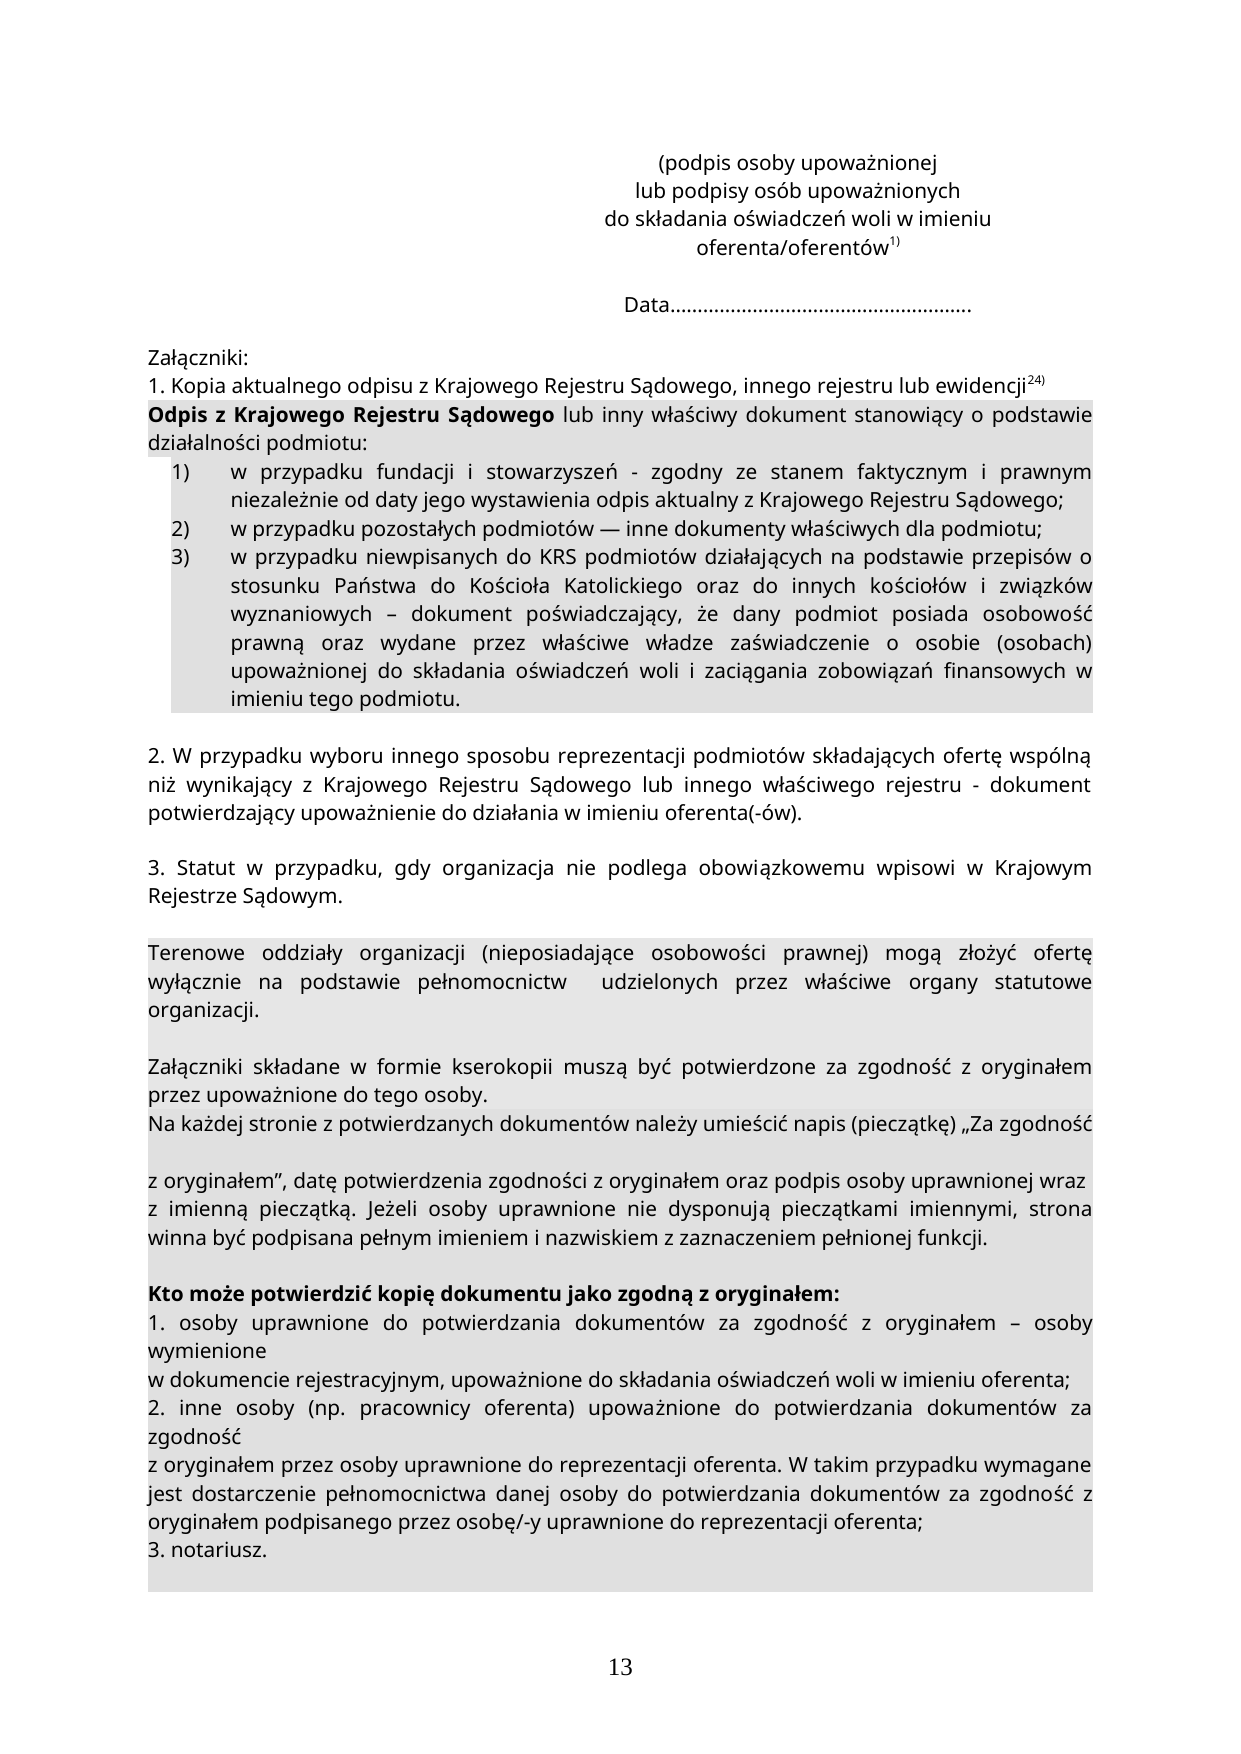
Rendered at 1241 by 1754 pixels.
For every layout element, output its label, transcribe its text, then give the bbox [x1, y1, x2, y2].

list w przypadku fundacji i stowarzyszeń - zgodny ze stanem faktycznym i prawnym niezależnie od daty jego wystawienia odpis aktualny z Krajowego Rejestru Sądowego; [171, 457, 1093, 514]
text 3. notariusz. [148, 1536, 1093, 1564]
text 2. W przypadku wyboru innego sposobu reprezentacji podmiotów składających ofertę wspólną niż wynikający z Krajowego Rejestru Sądowego lub innego właściwego rejestru - dokument potwierdzający upoważnienie do działania w imieniu oferenta(-ów). [148, 741, 1093, 827]
text 1. osoby uprawnione do potwierdzania dokumentów za zgodność z oryginałem – osoby wymienione w dokumencie rejestracyjnym, upoważnione do składania oświadczeń woli w imieniu oferenta; [148, 1308, 1093, 1393]
text Na każdej stronie z potwierdzanych dokumentów należy umieścić napis (pieczątkę) „Za zgodność z oryginałem”, datę potwierdzenia zgodności z oryginałem oraz podpis osoby uprawnionej wraz z imienną pieczątką. Jeżeli osoby uprawnione nie dysponują pieczątkami imiennymi, strona winna być podpisana pełnym imieniem i nazwiskiem z zaznaczeniem pełnionej funkcji. [148, 1109, 1093, 1251]
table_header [493, 148, 1092, 318]
text Odpis z Krajowego Rejestru Sądowego lub inny właściwy dokument stanowiący o podstawie działalności podmiotu: [148, 400, 1093, 457]
text Załączniki: [148, 343, 1093, 372]
text 1. Kopia aktualnego odpisu z Krajowego Rejestru Sądowego, innego rejestru lub ewidencji24) [148, 372, 1093, 400]
text Załączniki składane w formie kserokopii muszą być potwierdzone za zgodność z oryginałem przez upoważnione do tego osoby. [148, 1052, 1093, 1109]
text 2. inne osoby (np. pracownicy oferenta) upoważnione do potwierdzania dokumentów za zgodność z oryginałem przez osoby uprawnione do reprezentacji oferenta. W takim przypadku wymagane jest dostarczenie pełnomocnictwa danej osoby do potwierdzania dokumentów za zgodność z oryginałem podpisanego przez osobę/-y uprawnione do reprezentacji oferenta; [148, 1393, 1093, 1536]
text Terenowe oddziały organizacji (nieposiadające osobowości prawnej) mogą złożyć ofertę wyłącznie na podstawie pełnomocnictw udzielonych przez właściwe organy statutowe organizacji. [148, 938, 1093, 1024]
text Kto może potwierdzić kopię dokumentu jako zgodną z oryginałem: [148, 1279, 1093, 1308]
list w przypadku niewpisanych do KRS podmiotów działających na podstawie przepisów o stosunku Państwa do Kościoła Katolickiego oraz do innych kościołów i związków wyznaniowych – dokument poświadczający, że dany podmiot posiada osobowość prawną oraz wydane przez właściwe władze zaświadczenie o osobie (osobach) upoważnionej do składania oświadczeń woli i zaciągania zobowiązań finansowych w imieniu tego podmiotu. [171, 542, 1093, 713]
text 3. Statut w przypadku, gdy organizacja nie podlega obowiązkowemu wpisowi w Krajowym Rejestrze Sądowym. [148, 853, 1093, 910]
list w przypadku pozostałych podmiotów — inne dokumenty właściwych dla podmiotu; [171, 514, 1093, 542]
